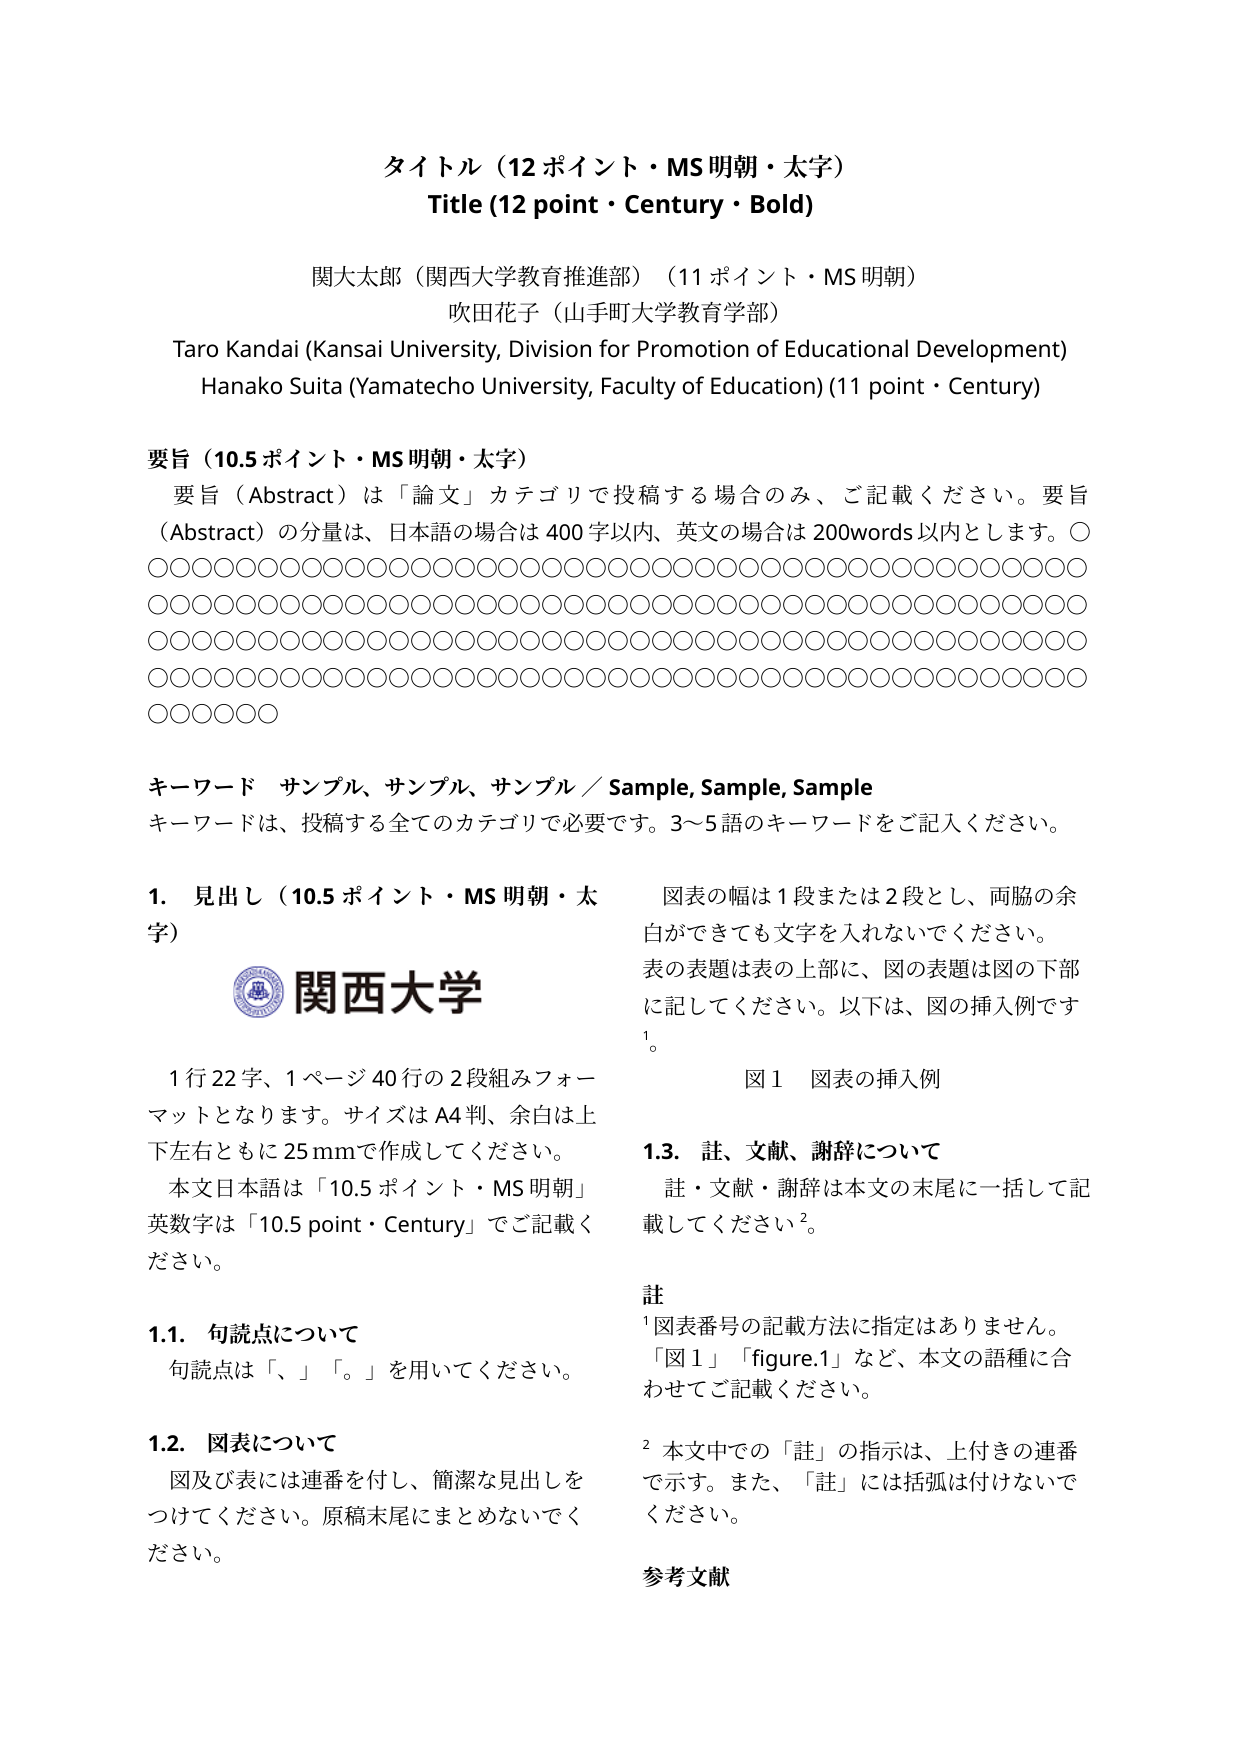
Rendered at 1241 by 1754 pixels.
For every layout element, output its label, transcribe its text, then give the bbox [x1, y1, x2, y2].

text 註・文献・謝辞は本文の末尾に一括して記載してください2。 [642, 1169, 1092, 1242]
text キーワード サンプル、サンプル、サンプル ／ Sample, Sample, Sample [148, 768, 1092, 804]
text 1.2. 図表について [148, 1424, 598, 1460]
text 参考文献 [642, 1558, 1092, 1594]
text 1. 見出し（10.5ポイント・MS明朝・太字） [148, 877, 598, 950]
text 図及び表には連番を付し、簡潔な見出しをつけてください。原稿末尾にまとめないでください。 [148, 1460, 598, 1570]
text 関大太郎（関西大学教育推進部）（11ポイント・MS明朝） [148, 257, 1092, 294]
text 2 本文中での「註」の指示は、上付きの連番で示す。また、「註」には括弧は付けないでください。 [642, 1434, 1092, 1528]
text タイトル（12ポイント・MS明朝・太字） [148, 148, 1092, 184]
text 吹田花子（山手町大学教育学部） [148, 294, 1092, 330]
text 要旨（10.5ポイント・MS明朝・太字） [148, 439, 1092, 476]
text 1.3. 註、文献、謝辞について [642, 1132, 1092, 1169]
text 1.1. 句読点について [148, 1314, 598, 1351]
text 註 [642, 1278, 1092, 1309]
text 図１ 図表の挿入例 [642, 1059, 1092, 1096]
text 句読点は「、」「。」を用いてください。 [148, 1351, 598, 1387]
text Hanako Suita (Yamatecho University, Faculty of Education) (11 point・Century) [148, 367, 1092, 403]
text Taro Kandai (Kansai University, Division for Promotion of Educational Development) [148, 330, 1092, 367]
text 図表の幅は1段または2段とし、両脇の余白ができても文字を入れないでください。 [642, 877, 1092, 950]
text キーワードは、投稿する全てのカテゴリで必要です。3～5語のキーワードをご記入ください。 [148, 804, 1092, 841]
text 1行22字、1ページ40行の2段組みフォーマットとなります。サイズはA4判、余白は上下左右ともに25ｍｍで作成してください。 [148, 950, 598, 1169]
picture [233, 961, 482, 1023]
text 1 図表番号の記載方法に指定はありません。「図１」「figure.1」など、本文の語種に合わせてご記載ください。 [642, 1309, 1092, 1404]
text 要旨（Abstract）は「論文」カテゴリで投稿する場合のみ、ご記載ください。要旨（Abstract）の分量は、日本語の場合は400字以内、英文の場合は200words以内とします。〇〇〇〇〇〇〇〇〇〇〇〇〇〇〇〇〇〇〇〇〇〇〇〇〇〇〇〇〇〇〇〇〇〇〇〇〇〇〇〇〇〇〇〇〇〇〇〇〇〇〇〇〇〇〇〇〇〇〇〇〇〇〇〇〇〇〇〇〇〇〇〇〇〇〇〇〇〇〇〇〇〇〇〇〇〇〇〇〇〇〇〇〇〇〇〇〇〇〇〇〇〇〇〇〇〇〇〇〇〇〇〇〇〇〇〇〇〇〇〇〇〇〇〇〇〇〇〇〇〇〇〇〇〇〇〇〇〇〇〇〇〇〇〇〇〇〇〇〇〇〇〇〇〇〇〇〇〇〇〇〇〇〇〇〇〇〇〇〇〇〇〇〇〇〇〇〇〇〇 [148, 476, 1092, 731]
text Title (12 point・Century・Bold) [148, 184, 1092, 221]
text 本文日本語は「10.5ポイント・MS明朝」、英数字は「10.5 point・Century」でご記載ください。 [148, 1169, 598, 1278]
text 表の表題は表の上部に、図の表題は図の下部に記してください。以下は、図の挿入例です1。 [642, 950, 1092, 1059]
